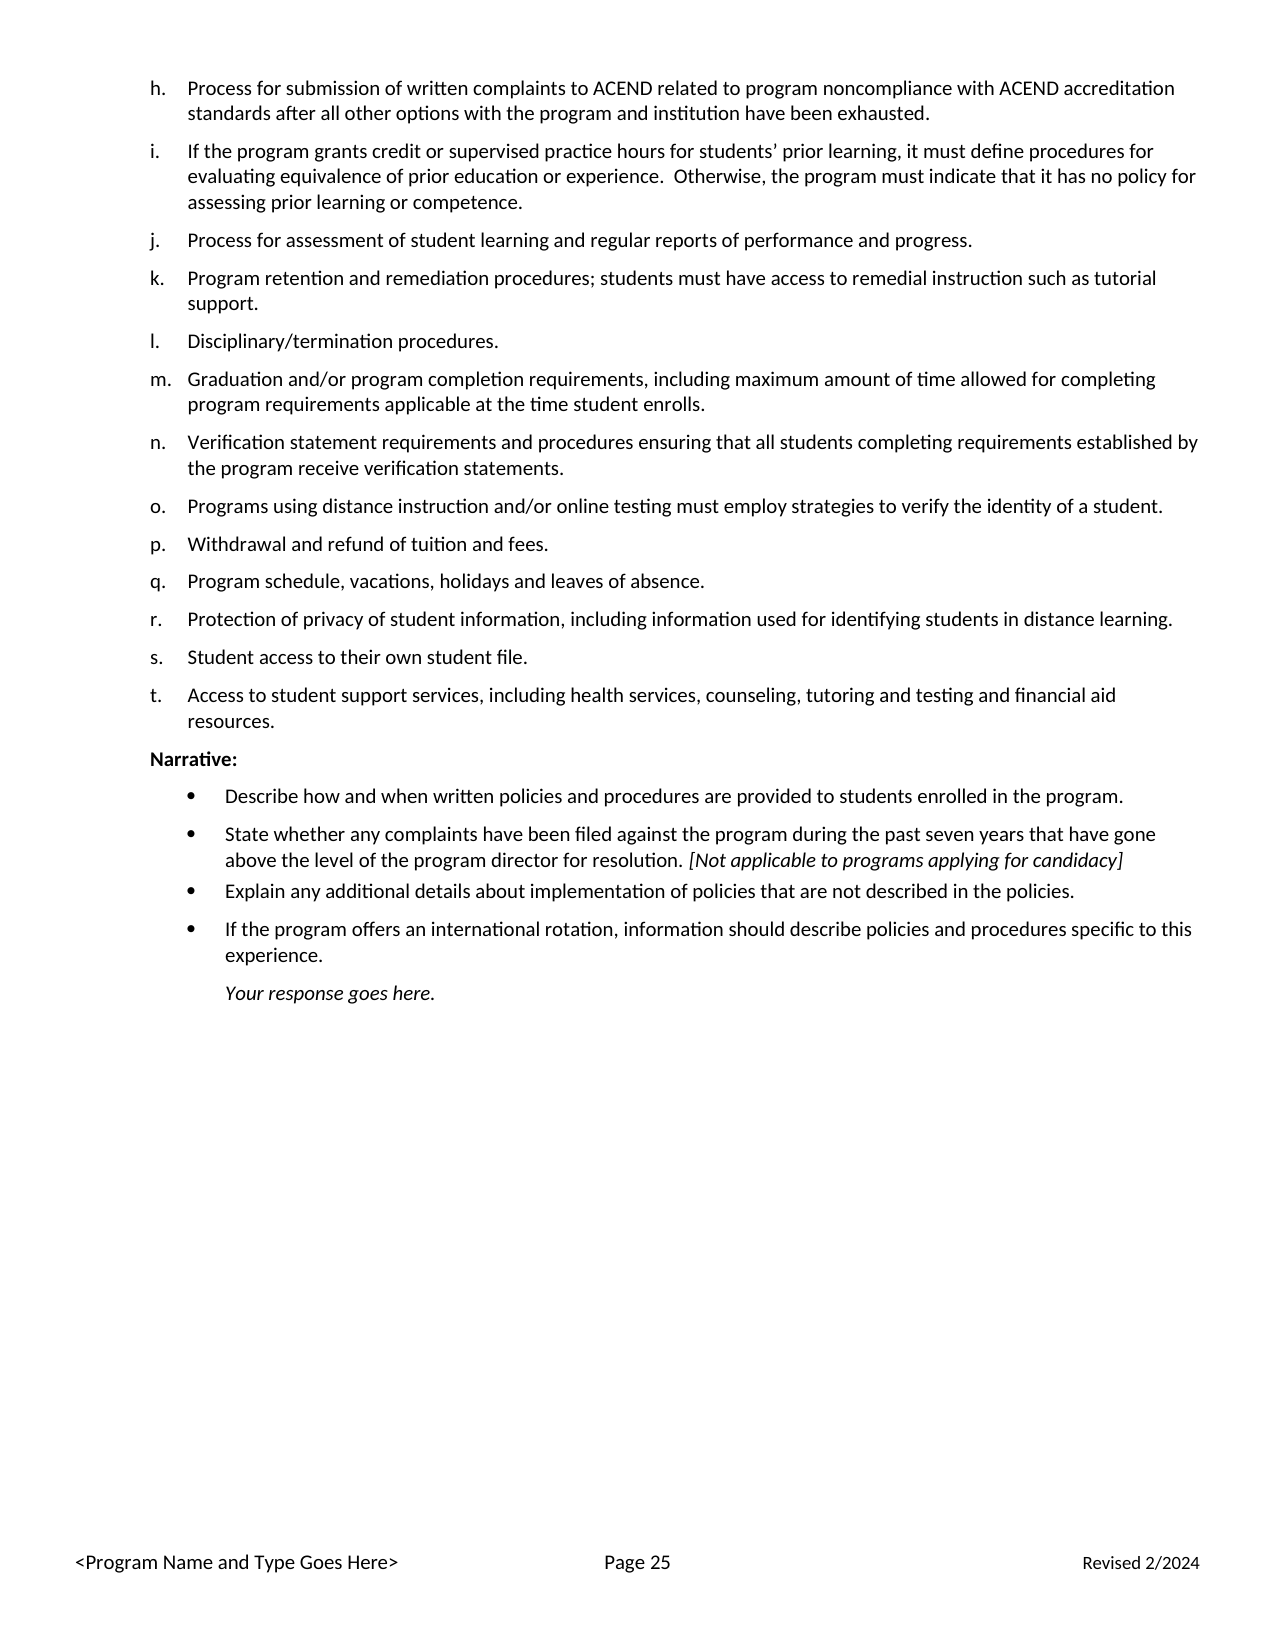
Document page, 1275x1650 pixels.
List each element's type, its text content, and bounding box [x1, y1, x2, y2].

text Your response goes here. [225, 980, 1200, 1005]
list Student access to their own student file. [150, 644, 1200, 670]
text Narrative: [150, 746, 1200, 771]
list Process for submission of written complaints to ACEND related to program noncompliance with ACEND accreditation standards after all other options with the program and institution have been exhausted. [150, 75, 1200, 126]
list State whether any complaints have been filed against the program during the past seven years that have gone above the level of the program director for resolution. [Not applicable to programs applying for candidacy] [187, 822, 1200, 872]
list Process for assessment of student learning and regular reports of performance and progress. [150, 227, 1200, 252]
list Access to student support services, including health services, counseling, tutoring and testing and financial aid resources. [150, 682, 1200, 733]
list Programs using distance instruction and/or online testing must employ strategies to verify the identity of a student. [150, 493, 1200, 518]
list Program retention and remediation procedures; students must have access to remedial instruction such as tutorial support. [150, 265, 1200, 316]
list If the program offers an international rotation, information should describe policies and procedures specific to this experience. [187, 917, 1200, 967]
list Disciplinary/termination procedures. [150, 328, 1200, 354]
list Describe how and when written policies and procedures are provided to students enrolled in the program. [187, 784, 1200, 809]
list Verification statement requirements and procedures ensuring that all students completing requirements established by the program receive verification statements. [150, 429, 1200, 480]
list Explain any additional details about implementation of policies that are not described in the policies. [187, 879, 1200, 904]
list Withdrawal and refund of tuition and fees. [150, 531, 1200, 556]
list If the program grants credit or supervised practice hours for students’ prior learning, it must define procedures for evaluating equivalence of prior education or experience. Otherwise, the program must indicate that it has no policy for assessing prior learning or competence. [150, 138, 1200, 214]
list Graduation and/or program completion requirements, including maximum amount of time allowed for completing program requirements applicable at the time student enrolls. [150, 366, 1200, 417]
list Program schedule, vacations, holidays and leaves of absence. [150, 569, 1200, 594]
list Protection of privacy of student information, including information used for identifying students in distance learning. [150, 607, 1200, 632]
